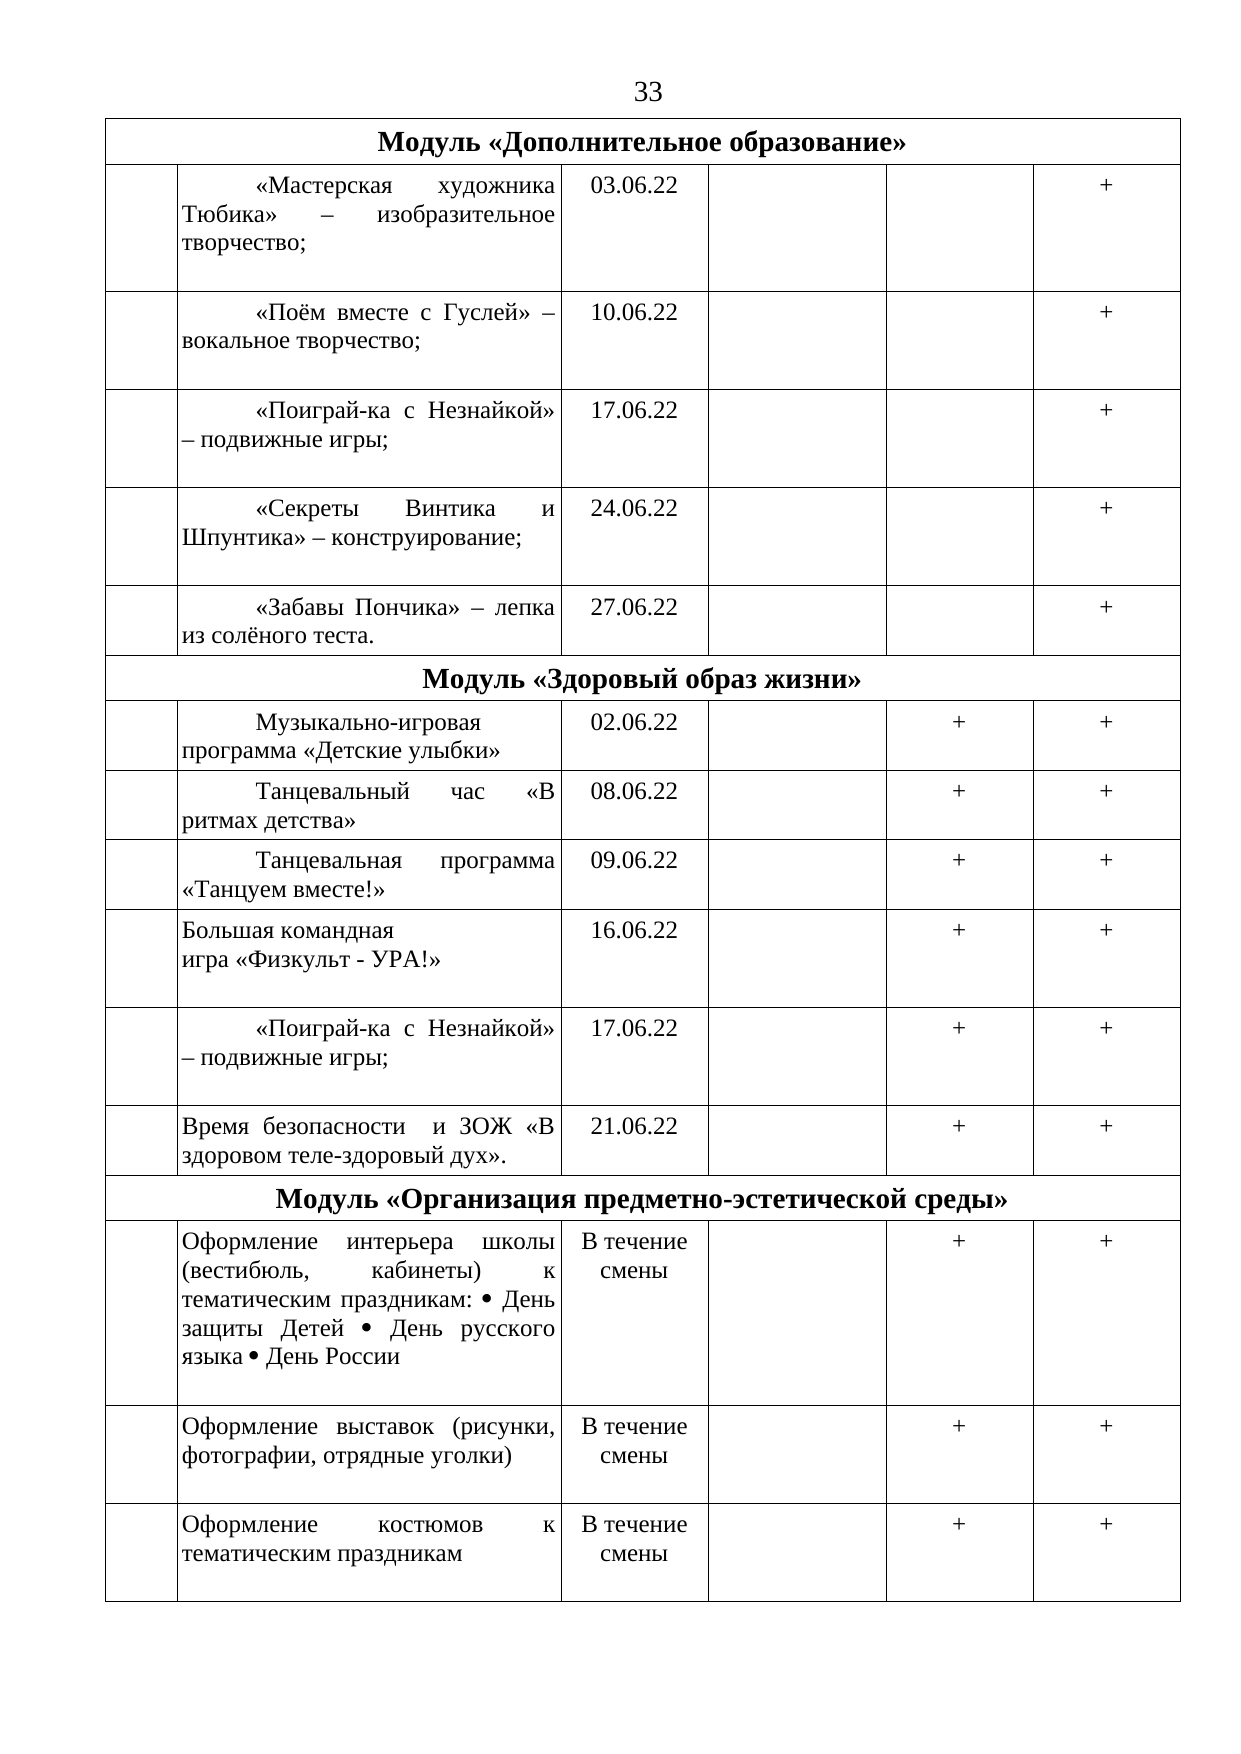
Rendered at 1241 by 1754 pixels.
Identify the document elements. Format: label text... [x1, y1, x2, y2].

table_cell В течение смены [562, 1221, 708, 1405]
table_cell + [887, 1504, 1033, 1601]
table_cell [887, 165, 1033, 291]
table_cell В течение смены [562, 1406, 708, 1503]
table_cell «Секреты Винтика и Шпунтика» – конструирование; [178, 488, 561, 585]
table_cell Оформление костюмов к тематическим праздникам [178, 1504, 561, 1601]
table_cell [106, 910, 177, 1007]
table_cell 02.06.22 [562, 701, 708, 770]
table_cell + [887, 771, 1033, 839]
table_cell + [1034, 165, 1180, 291]
table_cell + [1034, 1106, 1180, 1175]
table_cell [106, 586, 177, 655]
table_cell [709, 488, 886, 585]
table_cell [709, 1008, 886, 1105]
table_cell [106, 165, 177, 291]
table_cell [106, 1406, 177, 1503]
table_cell [106, 840, 177, 909]
table_cell + [887, 1221, 1033, 1405]
table_cell [709, 292, 886, 389]
table_cell Музыкально-игровая программа «Детские улыбки» [178, 701, 561, 770]
table_cell + [1034, 840, 1180, 909]
table_cell 21.06.22 [562, 1106, 708, 1175]
table_cell В течение смены [562, 1504, 708, 1601]
table_cell [709, 1106, 886, 1175]
table_cell + [887, 1406, 1033, 1503]
table_cell + [887, 701, 1033, 770]
table_cell [106, 292, 177, 389]
table_cell + [1034, 586, 1180, 655]
table_cell + [1034, 1504, 1180, 1601]
table_cell + [1034, 292, 1180, 389]
table_cell Оформление интерьера школы (вестибюль, кабинеты) к тематическим праздникам: День защиты Детей День русского языка День России [178, 1221, 561, 1405]
table_cell + [1034, 1221, 1180, 1405]
table_cell [709, 910, 886, 1007]
table_cell + [1034, 771, 1180, 839]
table_cell + [1034, 701, 1180, 770]
table_cell Большая командная игра «Физкульт - УРА!» [178, 910, 561, 1007]
table_cell 08.06.22 [562, 771, 708, 839]
table_cell «Поиграй-ка с Незнайкой» – подвижные игры; [178, 390, 561, 487]
table_cell + [1034, 488, 1180, 585]
table_cell [709, 840, 886, 909]
table_cell + [1034, 390, 1180, 487]
table_cell Модуль «Организация предметно-эстетической среды» [106, 1176, 1180, 1220]
table_cell [106, 701, 177, 770]
table_cell 16.06.22 [562, 910, 708, 1007]
table_cell + [1034, 910, 1180, 1007]
table_cell Оформление выставок (рисунки, фотографии, отрядные уголки) [178, 1406, 561, 1503]
table_cell [709, 165, 886, 291]
table_cell [709, 1406, 886, 1503]
table_cell [106, 1221, 177, 1405]
table_cell [887, 292, 1033, 389]
table_cell [106, 1504, 177, 1601]
table_cell «Поиграй-ка с Незнайкой» – подвижные игры; [178, 1008, 561, 1105]
table_cell + [887, 1106, 1033, 1175]
table_cell 09.06.22 [562, 840, 708, 909]
table_cell [106, 390, 177, 487]
table_cell Модуль «Дополнительное образование» [106, 119, 1180, 164]
table_cell + [887, 910, 1033, 1007]
table_cell [106, 771, 177, 839]
table_cell Танцевальный час «В ритмах детства» [178, 771, 561, 839]
table_cell + [887, 840, 1033, 909]
table_cell + [1034, 1406, 1180, 1503]
table_cell + [1034, 1008, 1180, 1105]
table_cell 24.06.22 [562, 488, 708, 585]
table_cell [709, 771, 886, 839]
table_cell Танцевальная программа «Танцуем вместе!» [178, 840, 561, 909]
table_cell 27.06.22 [562, 586, 708, 655]
table_cell [709, 390, 886, 487]
table_cell [709, 701, 886, 770]
table_cell [709, 586, 886, 655]
table_cell Время безопасности и ЗОЖ «В здоровом теле-здоровый дух». [178, 1106, 561, 1175]
table_cell 17.06.22 [562, 390, 708, 487]
table_cell [106, 1008, 177, 1105]
table_cell [106, 488, 177, 585]
table_cell Модуль «Здоровый образ жизни» [106, 656, 1180, 700]
table_cell [106, 1106, 177, 1175]
table_cell + [887, 1008, 1033, 1105]
table_cell [887, 390, 1033, 487]
table_cell [709, 1221, 886, 1405]
table_cell 10.06.22 [562, 292, 708, 389]
table_cell «Мастерская художника Тюбика» – изобразительное творчество; [178, 165, 561, 291]
table_cell [709, 1504, 886, 1601]
table_cell 17.06.22 [562, 1008, 708, 1105]
table_cell «Поём вместе с Гуслей» – вокальное творчество; [178, 292, 561, 389]
table_cell [887, 586, 1033, 655]
table_cell 03.06.22 [562, 165, 708, 291]
table_cell «Забавы Пончика» – лепка из солёного теста. [178, 586, 561, 655]
table_cell [887, 488, 1033, 585]
